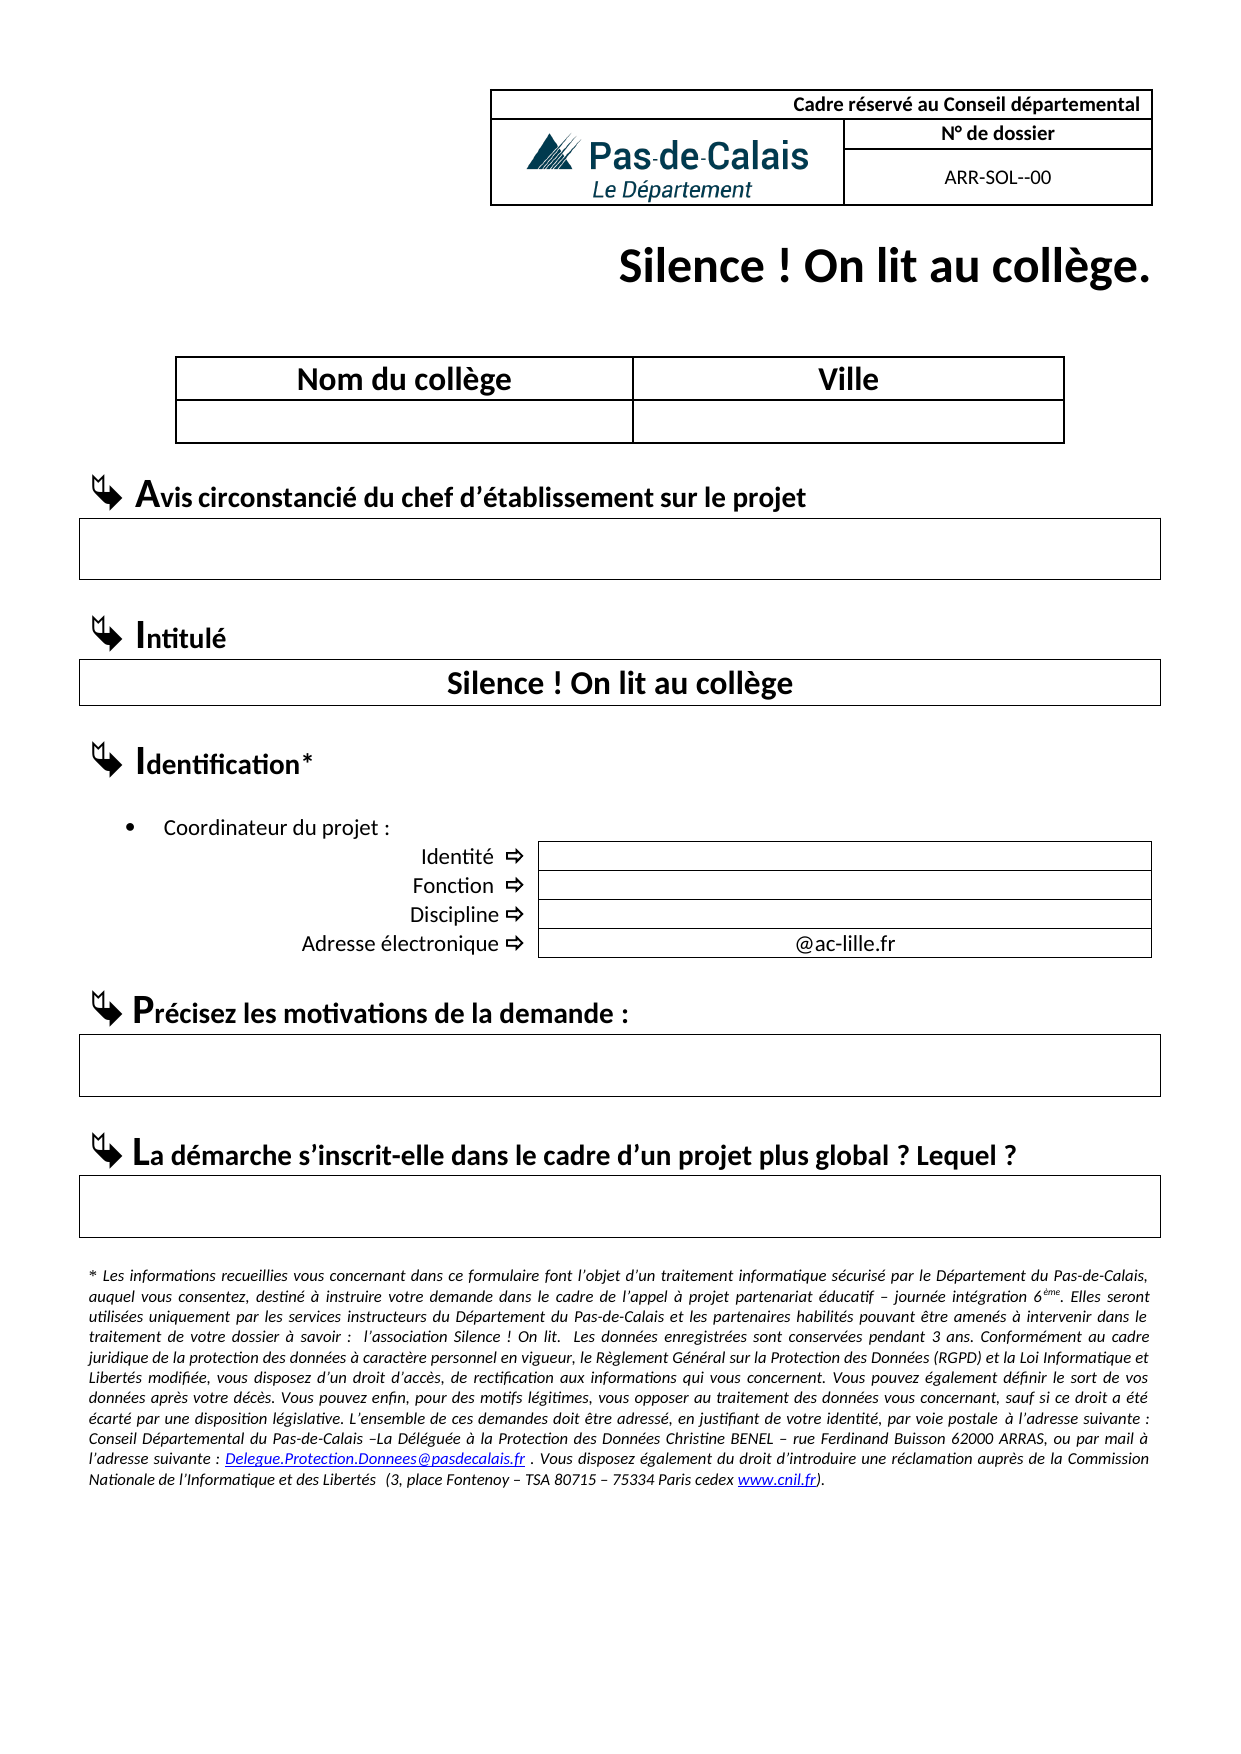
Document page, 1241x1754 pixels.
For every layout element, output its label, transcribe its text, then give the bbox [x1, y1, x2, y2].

table_cell [634, 401, 1063, 442]
table_cell Adresse électronique [89, 928, 538, 957]
table_cell @ac-lille.fr [539, 929, 1151, 957]
table_cell [492, 120, 519, 204]
picture [519, 120, 816, 204]
table_cell [539, 900, 1151, 928]
text * Les informations recueillies vous concernant dans ce formulaire font l’objet d’un traitement informatique sécurisé par le Département du Pas-de-Calais, auquel vous consentez, destiné à instruire votre demande dans le cadre de l’appel à projet partenariat éducatif – journée intégration 6ème. Elles seront utilisées uniquement par les services instructeurs du Département du Pas-de-Calais et les partenaires habilités pouvant être amenés à intervenir dans le traitement de votre dossier à savoir : l’association Silence ! On lit. Les données enregistrées sont conservées pendant 3 ans. Conformément au cadre juridique de la protection des données à caractère personnel en vigueur, le Règlement Général sur la Protection des Données (RGPD) et la Loi Informatique et Libertés modifiée, vous disposez d’un droit d’accès, de rectification aux informations qui vous concernent. Vous pouvez également définir le sort de vos données après votre décès. Vous pouvez enfin, pour des motifs légitimes, vous opposer au traitement des données vous concernant, sauf si ce droit a été écarté par une disposition législative. L’ensemble de ces demandes doit être adressé, en justifiant de votre identité, par voie postale à l’adresse suivante : Conseil Départemental du Pas-de-Calais –La Déléguée à la Protection des Données Christine BENEL – rue Ferdinand Buisson 62000 ARRAS, ou par mail à l’adresse suivante : Delegue.Protection.Donnees@pasdecalais.fr . Vous disposez également du droit d’introduire une réclamation auprès de la Commission Nationale de l’Informatique et des Libertés (3, place Fontenoy – TSA 80715 – 75334 Paris cedex www.cnil.fr). [89, 1266, 1152, 1489]
text Silence ! On lit au collège [80, 660, 1160, 705]
list Coordinateur du projet : [126, 813, 1152, 841]
text La démarche s’inscrit-elle dans le cadre d’un projet plus global ? Lequel ? [89, 1124, 1152, 1175]
table_cell Discipline [89, 899, 538, 928]
text Précisez les motivations de la demande : [89, 983, 1152, 1034]
table_cell N° de dossier [845, 120, 1151, 148]
table_cell ARR-SOL--00 [845, 150, 1151, 204]
table_header Identité [89, 841, 538, 870]
table_cell Fonction [89, 870, 538, 899]
table_cell [177, 401, 632, 442]
text Intitulé [89, 608, 1152, 659]
text Avis circonstancié du chef d’établissement sur le projet [89, 467, 1152, 518]
text Silence ! On lit au collège. [89, 234, 1152, 295]
text Identification* [89, 734, 1152, 785]
table_header Cadre réservé au Conseil départemental [492, 91, 1151, 118]
table_header Ville [634, 358, 1063, 399]
table_cell [816, 120, 843, 204]
table_cell [539, 871, 1151, 899]
table_header [539, 842, 1151, 870]
table_header Nom du collège [177, 358, 632, 399]
